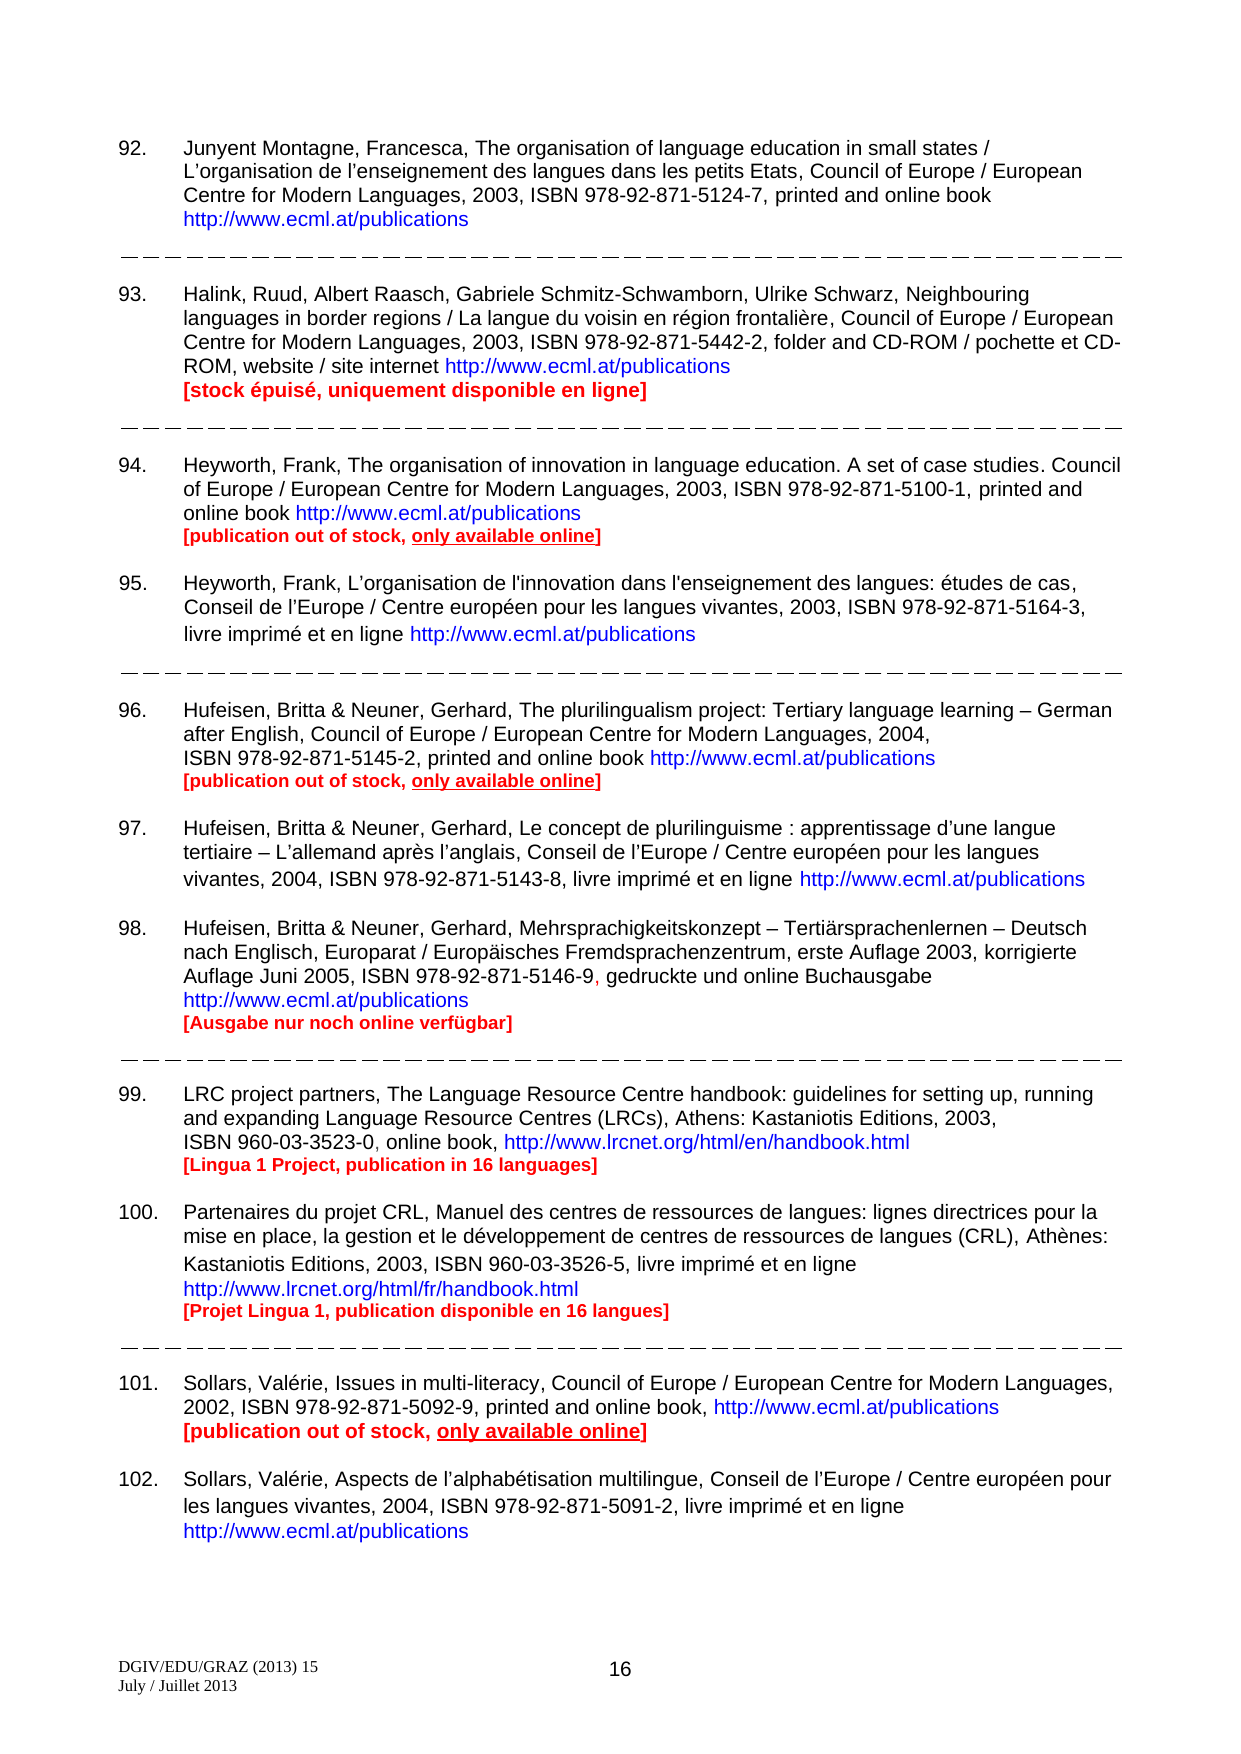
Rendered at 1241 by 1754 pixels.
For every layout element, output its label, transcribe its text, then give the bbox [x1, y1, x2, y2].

text [stock épuisé, uniquement disponible en ligne] [183, 378, 1122, 402]
list Hufeisen, Britta & Neuner, Gerhard, The plurilingualism project: Tertiary language learning – German after English, Council of Europe / European Centre for Modern Languages, 2004, ISBN 978-92-871-5145-2, printed and online book http://www.ecml.at/publications [publication out of stock, only available online] [118, 698, 1122, 792]
list Hufeisen, Britta & Neuner, Gerhard, Mehrsprachigkeitskonzept – Tertiärsprachenlernen – Deutsch nach Englisch, Europarat / Europäisches Fremdsprachenzentrum, erste Auflage 2003, korrigierte Auflage Juni 2005, ISBN 978-92-871-5146-9, gedruckte und online Buchausgabe http://www.ecml.at/publications [118, 916, 1122, 1012]
list Junyent Montagne, Francesca, The organisation of language education in small states / L’organisation de l’enseignement des langues dans les petits Etats, Council of Europe / European Centre for Modern Languages, 2003, ISBN 978-92-871-5124-7, printed and online book http://www.ecml.at/publications [118, 135, 1122, 231]
list Hufeisen, Britta & Neuner, Gerhard, Le concept de plurilinguisme : apprentissage d’une langue tertiaire – L’allemand après l’anglais, Conseil de l’Europe / Centre européen pour les langues vivantes, 2004, ISBN 978-92-871-5143-8, livre imprimé et en ligne http://www.ecml.at/publications [118, 816, 1122, 892]
list Sollars, Valérie, Issues in multi-literacy, Council of Europe / European Centre for Modern Languages, 2002, ISBN 978-92-871-5092-9, printed and online book, http://www.ecml.at/publications [publication out of stock, only available online] [118, 1371, 1122, 1442]
list Halink, Ruud, Albert Raasch, Gabriele Schmitz-Schwamborn, Ulrike Schwarz, Neighbouring languages in border regions / La langue du voisin en région frontalière, Council of Europe / European Centre for Modern Languages, 2003, ISBN 978-92-871-5442-2, folder and CD-ROM / pochette et CD-ROM, website / site internet http://www.ecml.at/publications [118, 282, 1122, 378]
text [Ausgabe nur noch online verfügbar] [183, 1012, 1122, 1034]
list Partenaires du projet CRL, Manuel des centres de ressources de langues: lignes directrices pour la mise en place, la gestion et le développement de centres de ressources de langues (CRL), Athènes: Kastaniotis Editions, 2003, ISBN 960-03-3526-5, livre imprimé et en ligne http://www.lrcnet.org/html/fr/handbook.html [Projet Lingua 1, publication disponible en 16 langues] [118, 1200, 1122, 1322]
list Heyworth, Frank, The organisation of innovation in language education. A set of case studies. Council of Europe / European Centre for Modern Languages, 2003, ISBN 978-92-871-5100-1, printed and online book http://www.ecml.at/publications [publication out of stock, only available online] [118, 453, 1122, 547]
list LRC project partners, The Language Resource Centre handbook: guidelines for setting up, running and expanding Language Resource Centres (LRCs), Athens: Kastaniotis Editions, 2003, ISBN 960-03-3523-0, online book, http://www.lrcnet.org/html/en/handbook.html [Lingua 1 Project, publication in 16 languages] [118, 1082, 1122, 1176]
list Heyworth, Frank, L’organisation de l'innovation dans l'enseignement des langues: études de cas, Conseil de l’Europe / Centre européen pour les langues vivantes, 2003, ISBN 978-92-871-5164-3, livre imprimé et en ligne http://www.ecml.at/publications [119, 571, 1122, 647]
list Sollars, Valérie, Aspects de l’alphabétisation multilingue, Conseil de l’Europe / Centre européen pour les langues vivantes, 2004, ISBN 978-92-871-5091-2, livre imprimé et en ligne http://www.ecml.at/publications [118, 1466, 1122, 1543]
